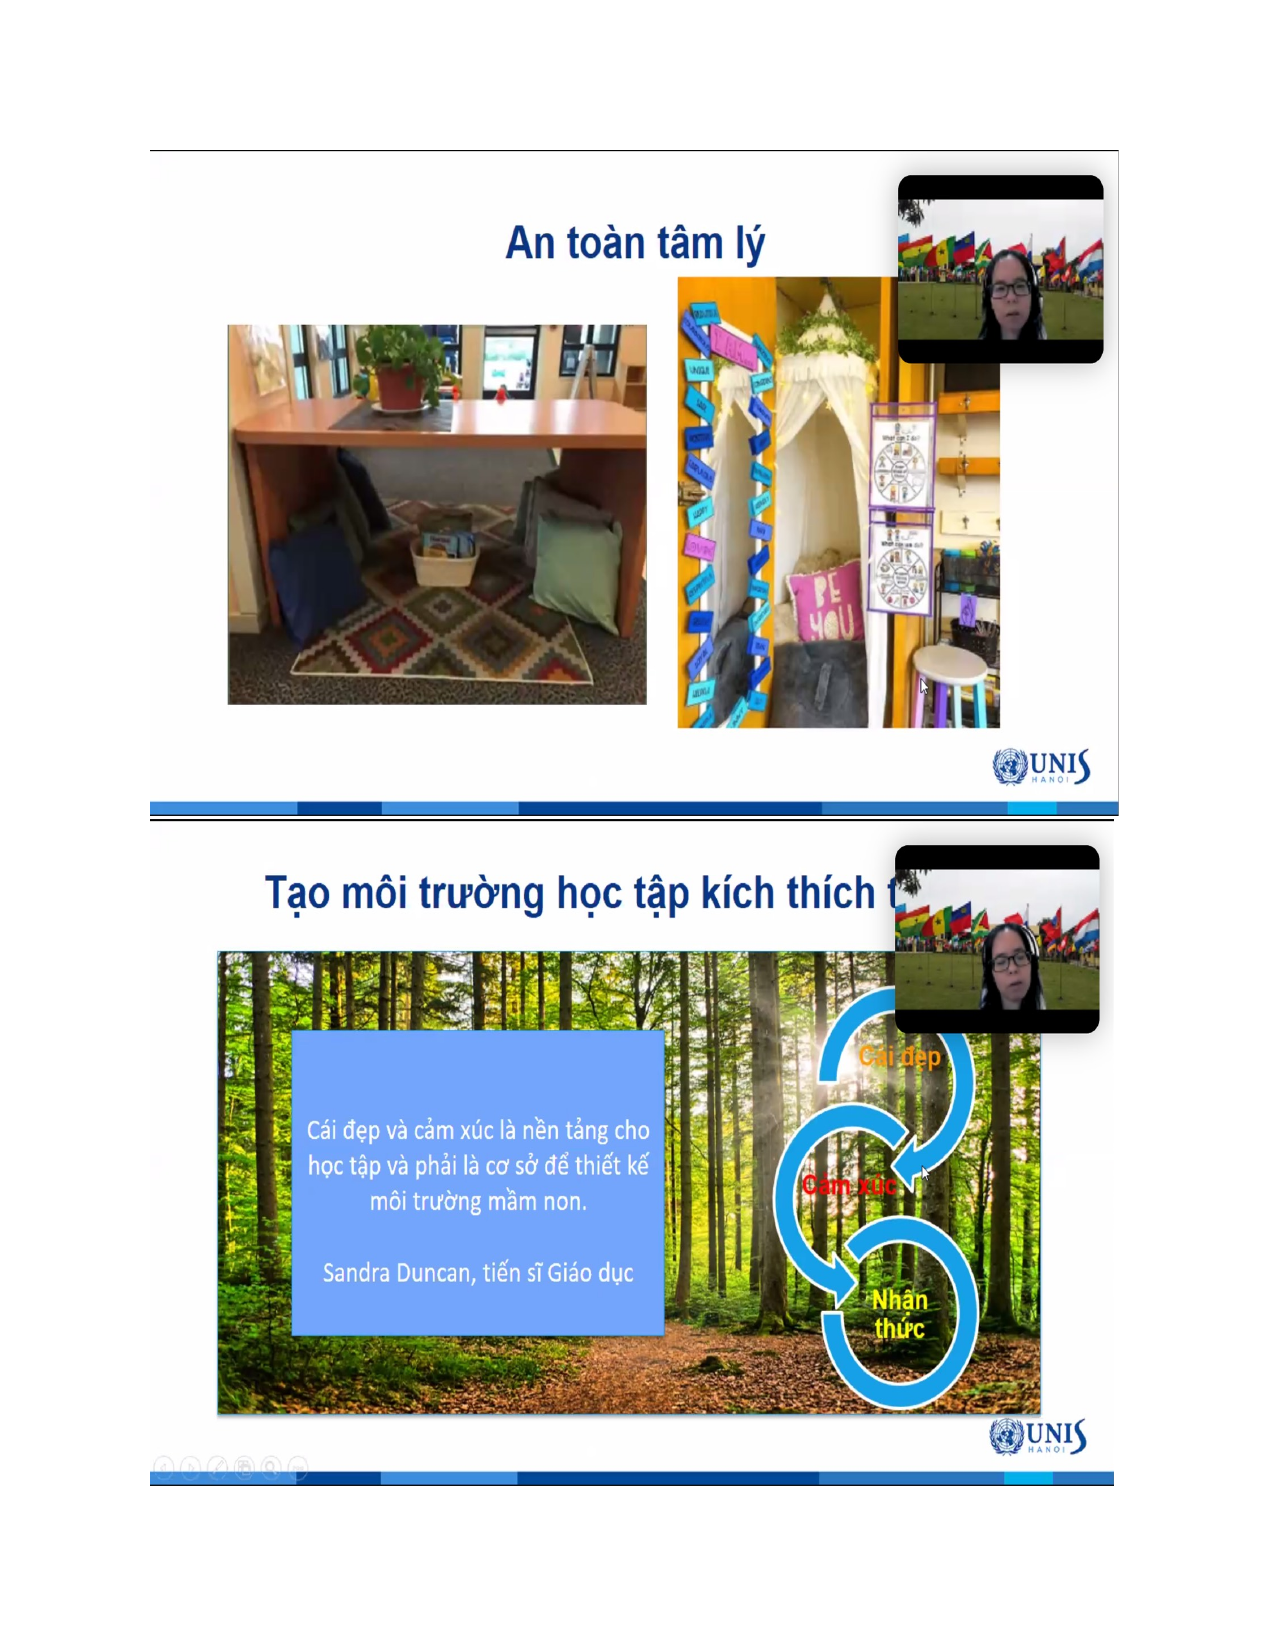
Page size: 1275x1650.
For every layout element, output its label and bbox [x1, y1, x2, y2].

picture [150, 150, 1119, 816]
picture [150, 819, 1114, 1486]
